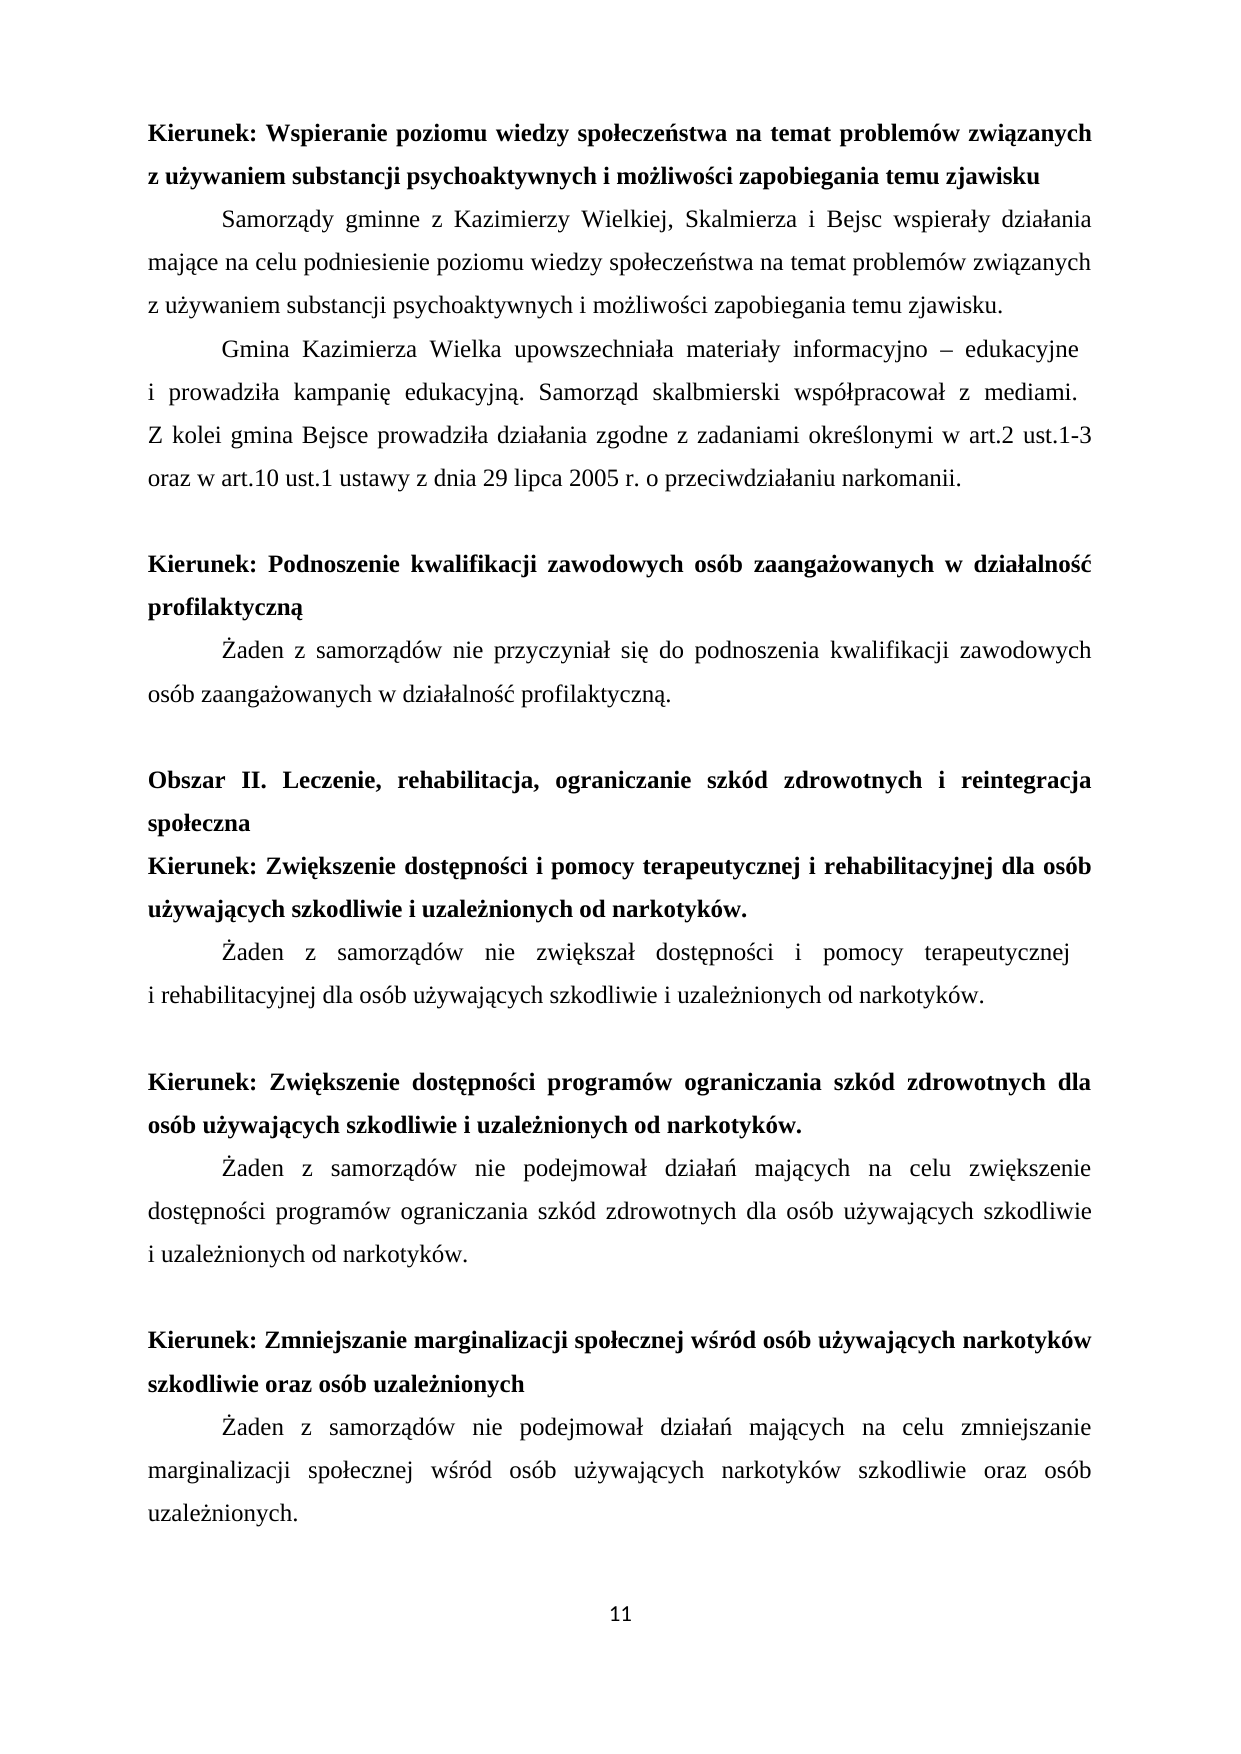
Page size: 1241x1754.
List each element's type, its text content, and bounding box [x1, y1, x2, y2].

text Żaden z samorządów nie podejmował działań mających na celu zmniejszanie marginalizacji społecznej wśród osób używających narkotyków szkodliwie oraz osób uzależnionych. [148, 1412, 1092, 1527]
text Kierunek: Zwiększenie dostępności i pomocy terapeutycznej i rehabilitacyjnej dla osób używających szkodliwie i uzależnionych od narkotyków. [148, 851, 1092, 923]
text Kierunek: Wspieranie poziomu wiedzy społeczeństwa na temat problemów związanych z używaniem substancji psychoaktywnych i możliwości zapobiegania temu zjawisku [148, 118, 1092, 190]
text Żaden z samorządów nie przyczyniał się do podnoszenia kwalifikacji zawodowych osób zaangażowanych w działalność profilaktyczną. [148, 636, 1092, 707]
text Kierunek: Zmniejszanie marginalizacji społecznej wśród osób używających narkotyków szkodliwie oraz osób uzależnionych [148, 1326, 1092, 1397]
text Samorządy gminne z Kazimierzy Wielkiej, Skalmierza i Bejsc wspierały działania mające na celu podniesienie poziomu wiedzy społeczeństwa na temat problemów związanych z używaniem substancji psychoaktywnych i możliwości zapobiegania temu zjawisku. [148, 204, 1092, 319]
text Gmina Kazimierza Wielka upowszechniała materiały informacyjno – edukacyjne i prowadziła kampanię edukacyjną. Samorząd skalbmierski współpracował z mediami. Z kolei gmina Bejsce prowadziła działania zgodne z zadaniami określonymi w art.2 ust.1-3 oraz w art.10 ust.1 ustawy z dnia 29 lipca 2005 r. o przeciwdziałaniu narkomanii. [148, 334, 1092, 492]
text Żaden z samorządów nie podejmował działań mających na celu zwiększenie dostępności programów ograniczania szkód zdrowotnych dla osób używających szkodliwie i uzależnionych od narkotyków. [148, 1153, 1092, 1268]
text Żaden z samorządów nie zwiększał dostępności i pomocy terapeutycznej i rehabilitacyjnej dla osób używających szkodliwie i uzależnionych od narkotyków. [148, 937, 1092, 1009]
text Kierunek: Zwiększenie dostępności programów ograniczania szkód zdrowotnych dla osób używających szkodliwie i uzależnionych od narkotyków. [148, 1067, 1092, 1139]
text Obszar II. Leczenie, rehabilitacja, ograniczanie szkód zdrowotnych i reintegracja społeczna [148, 765, 1092, 837]
text Kierunek: Podnoszenie kwalifikacji zawodowych osób zaangażowanych w działalność profilaktyczną [148, 549, 1092, 621]
